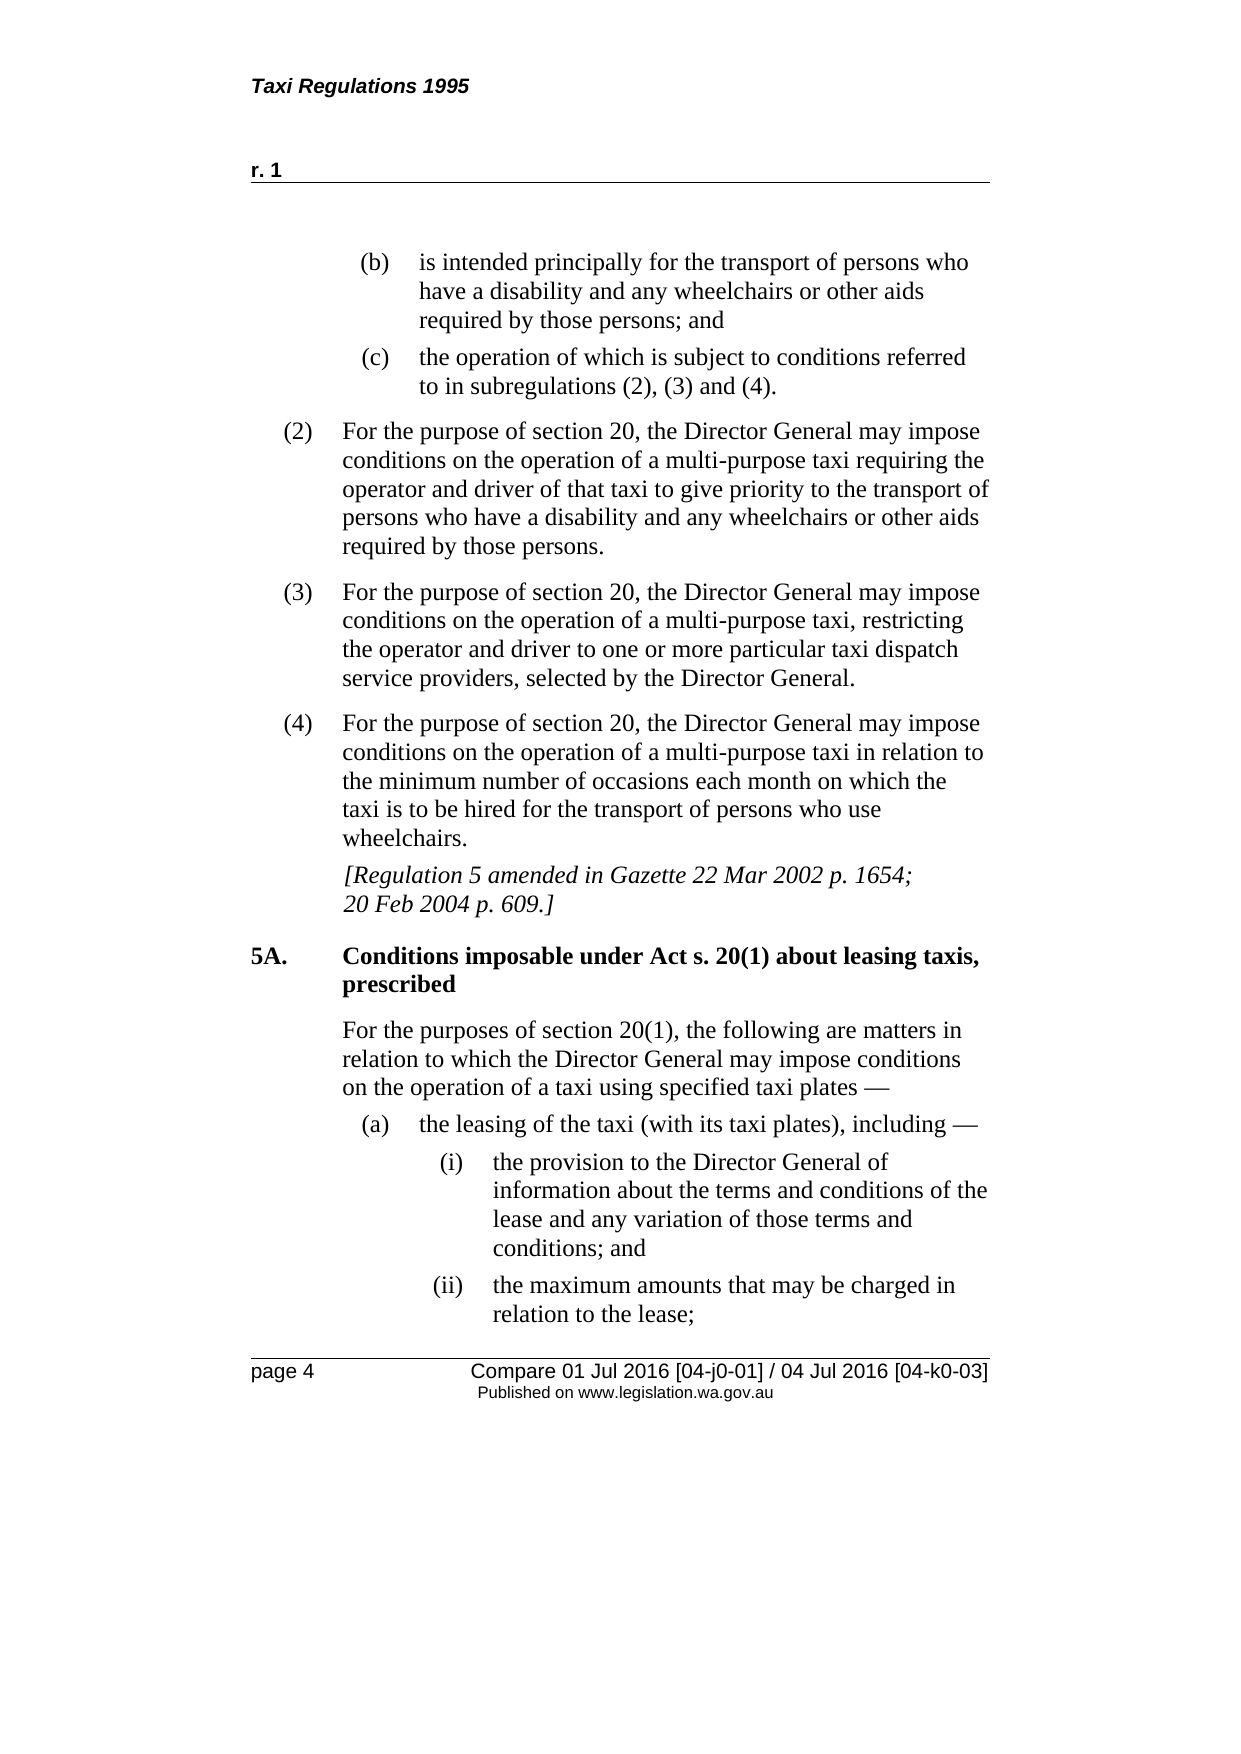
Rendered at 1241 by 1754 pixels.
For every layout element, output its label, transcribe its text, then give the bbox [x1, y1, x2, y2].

text (b) is intended principally for the transport of persons who have a disability and any wheelchairs or other aids required by those persons; and [251, 247, 990, 334]
text (a) the leasing of the taxi (with its taxi plates), including — [251, 1109, 990, 1138]
text (c) the operation of which is subject to conditions referred to in subregulations (2), (3) and (4). [251, 342, 990, 399]
text (ii) the maximum amounts that may be charged in relation to the lease; [251, 1270, 990, 1327]
text For the purposes of section 20(1), the following are matters in relation to which the Director General may impose conditions on the operation of a taxi using specified taxi plates — [251, 1015, 990, 1101]
text (4) For the purpose of section 20, the Director General may impose conditions on the operation of a multi-purpose taxi in relation to the minimum number of occasions each month on which the taxi is to be hired for the transport of persons who use wheelchairs. [251, 708, 990, 852]
subtitle 5A. Conditions imposable under Act s. 20(1) about leasing taxis, prescribed [251, 941, 990, 998]
text (3) For the purpose of section 20, the Director General may impose conditions on the operation of a multi-purpose taxi, restricting the operator and driver to one or more particular taxi dispatch service providers, selected by the Director General. [251, 577, 990, 692]
text [Regulation 5 amended in Gazette 22 Mar 2002 p. 1654; 20 Feb 2004 p. 609.] [251, 860, 990, 918]
text (2) For the purpose of section 20, the Director General may impose conditions on the operation of a multi-purpose taxi requiring the operator and driver of that taxi to give priority to the transport of persons who have a disability and any wheelchairs or other aids required by those persons. [251, 416, 990, 560]
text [251, 1147, 990, 1262]
